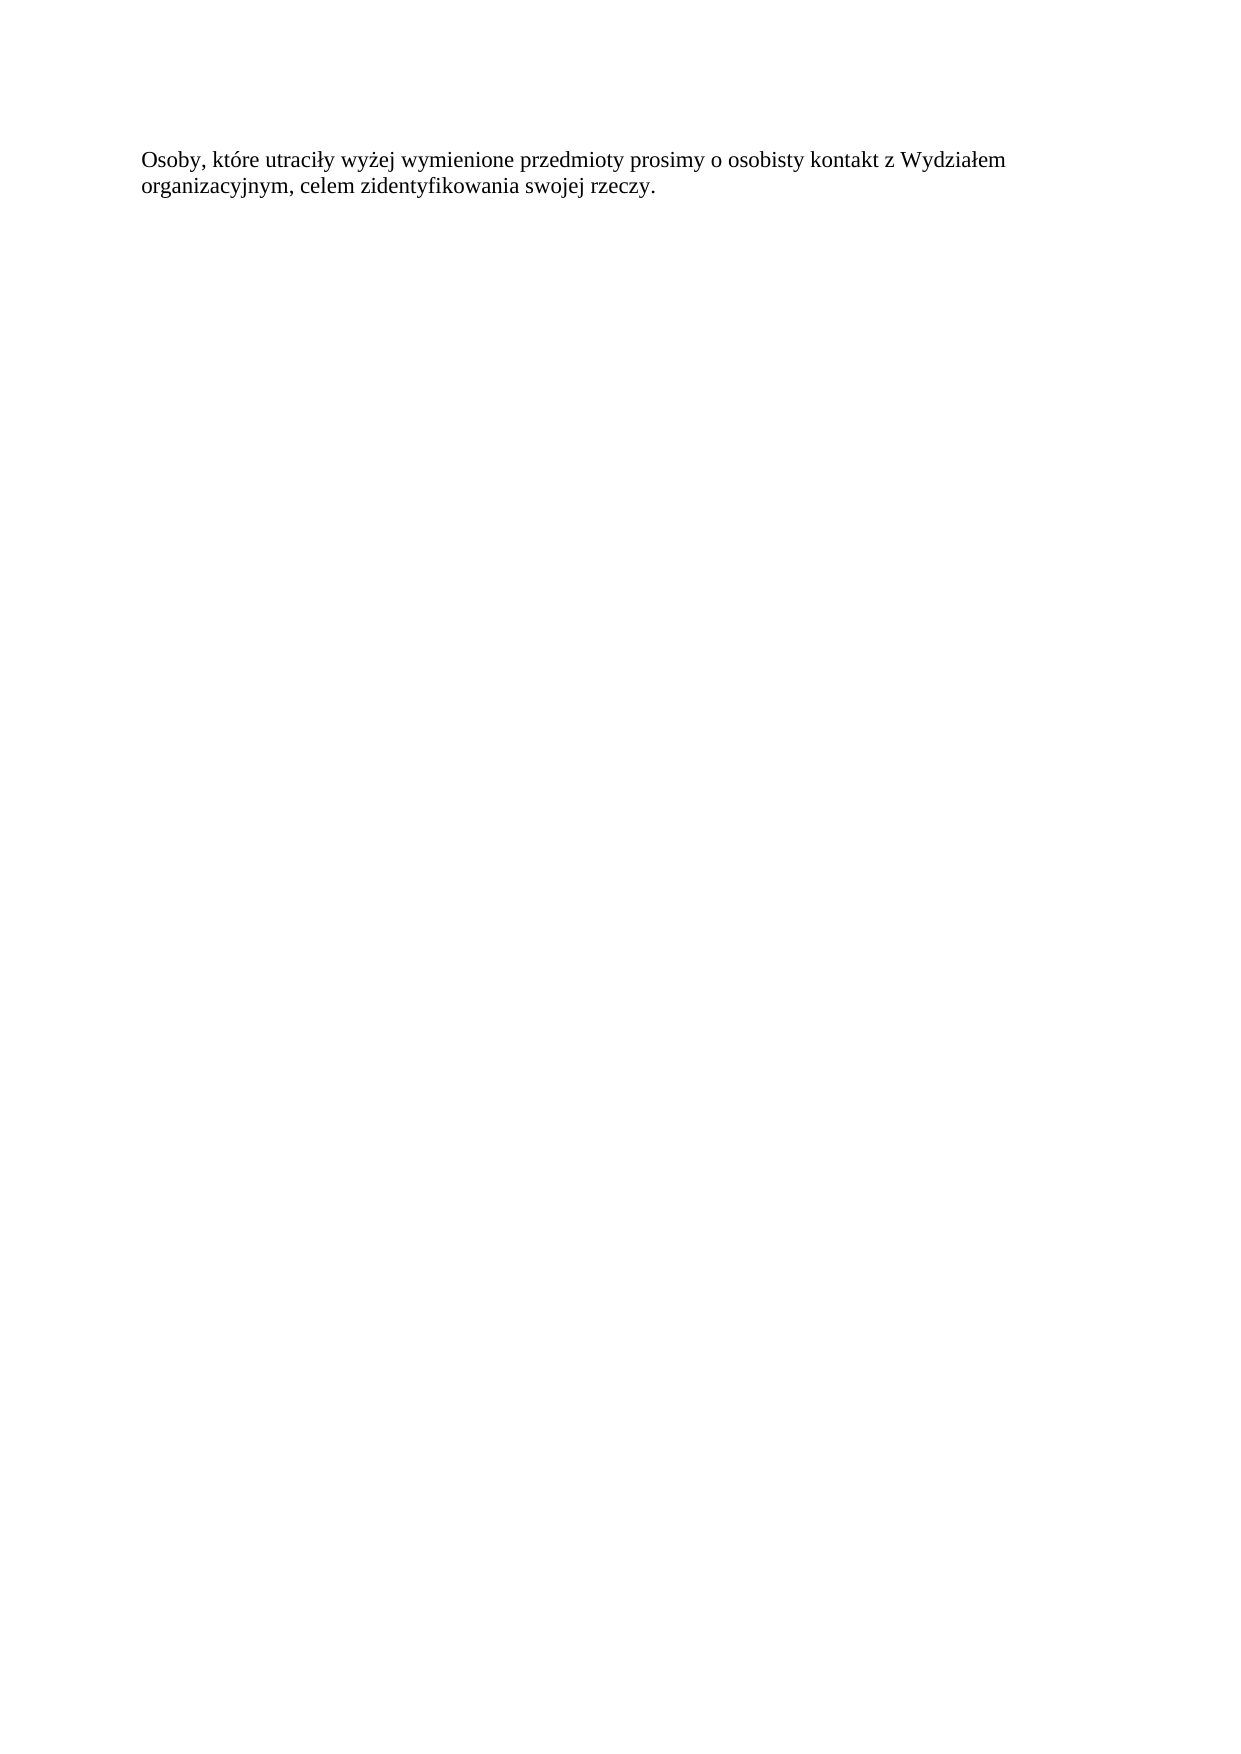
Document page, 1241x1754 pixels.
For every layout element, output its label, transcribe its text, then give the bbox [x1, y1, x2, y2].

text Osoby, które utraciły wyżej wymienione przedmioty prosimy o osobisty kontakt z Wydziałem organizacyjnym, celem zidentyfikowania swojej rzeczy. [141, 146, 1152, 199]
